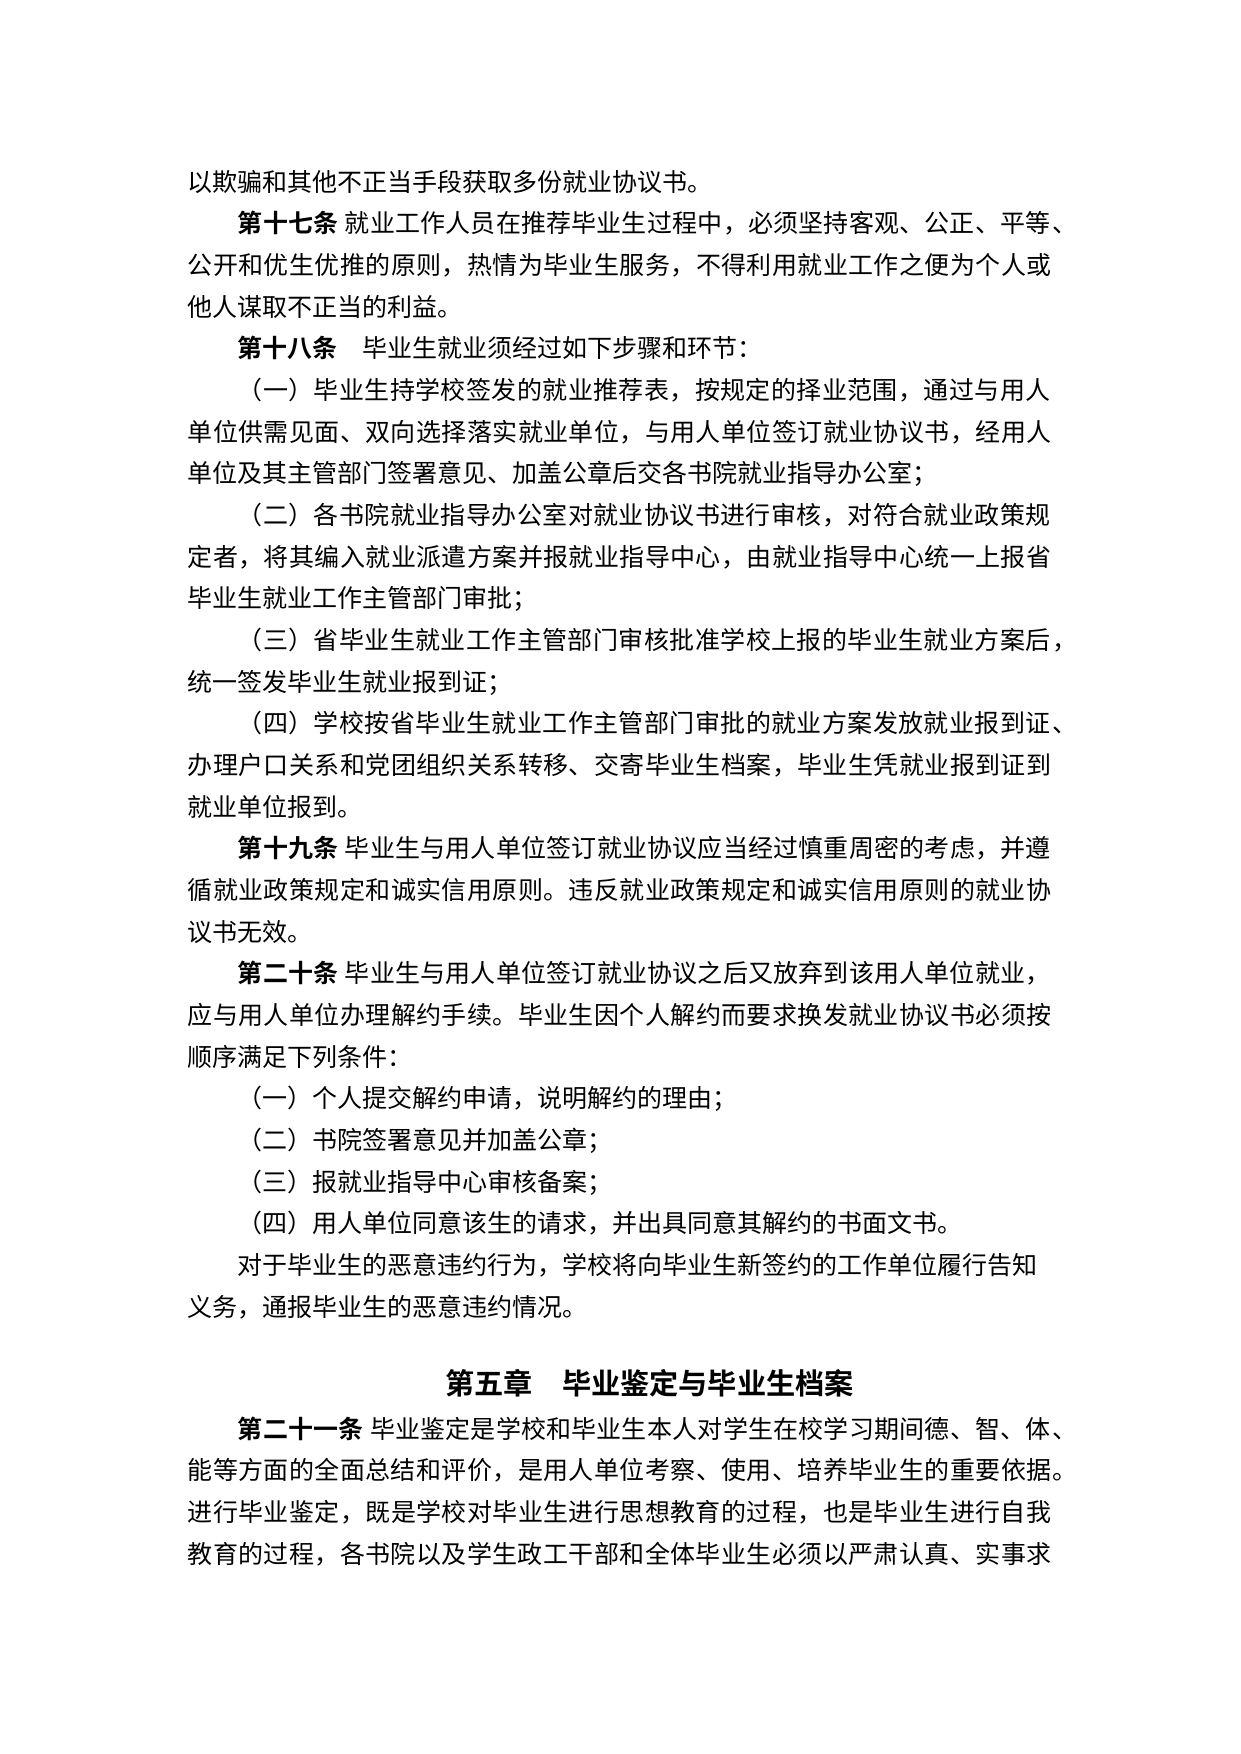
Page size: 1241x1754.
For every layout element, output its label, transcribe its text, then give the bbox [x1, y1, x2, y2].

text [187, 1409, 1053, 1570]
text 第十九条 毕业生与用人单位签订就业协议应当经过慎重周密的考虑，并遵循就业政策规定和诚实信用原则。违反就业政策规定和诚实信用原则的就业协议书无效。 [187, 829, 1053, 948]
text （一）个人提交解约申请，说明解约的理由； [187, 1079, 1053, 1115]
text （三）省毕业生就业工作主管部门审核批准学校上报的毕业生就业方案后，统一签发毕业生就业报到证； [187, 620, 1053, 698]
text （一）毕业生持学校签发的就业推荐表，按规定的择业范围，通过与用人单位供需见面、双向选择落实就业单位，与用人单位签订就业协议书，经用人单位及其主管部门签署意见、加盖公章后交各书院就业指导办公室； [187, 370, 1053, 490]
text 第五章 毕业鉴定与毕业生档案 [187, 1360, 1053, 1403]
text 第十七条 就业工作人员在推荐毕业生过程中，必须坚持客观、公正、平等、公开和优生优推的原则，热情为毕业生服务，不得利用就业工作之便为个人或他人谋取不正当的利益。 [187, 204, 1053, 323]
text （四）用人单位同意该生的请求，并出具同意其解约的书面文书。 [187, 1204, 1053, 1240]
text （三）报就业指导中心审核备案； [187, 1162, 1053, 1198]
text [187, 162, 1053, 198]
text （四）学校按省毕业生就业工作主管部门审批的就业方案发放就业报到证、办理户口关系和党团组织关系转移、交寄毕业生档案，毕业生凭就业报到证到就业单位报到。 [187, 704, 1053, 823]
text （二）各书院就业指导办公室对就业协议书进行审核，对符合就业政策规定者，将其编入就业派遣方案并报就业指导中心，由就业指导中心统一上报省毕业生就业工作主管部门审批； [187, 495, 1053, 615]
text 第二十条 毕业生与用人单位签订就业协议之后又放弃到该用人单位就业，应与用人单位办理解约手续。毕业生因个人解约而要求换发就业协议书必须按顺序满足下列条件： [187, 954, 1053, 1073]
text 第十八条 毕业生就业须经过如下步骤和环节： [187, 329, 1053, 365]
text 对于毕业生的恶意违约行为，学校将向毕业生新签约的工作单位履行告知义务，通报毕业生的恶意违约情况。 [187, 1245, 1053, 1323]
text （二）书院签署意见并加盖公章； [187, 1120, 1053, 1157]
